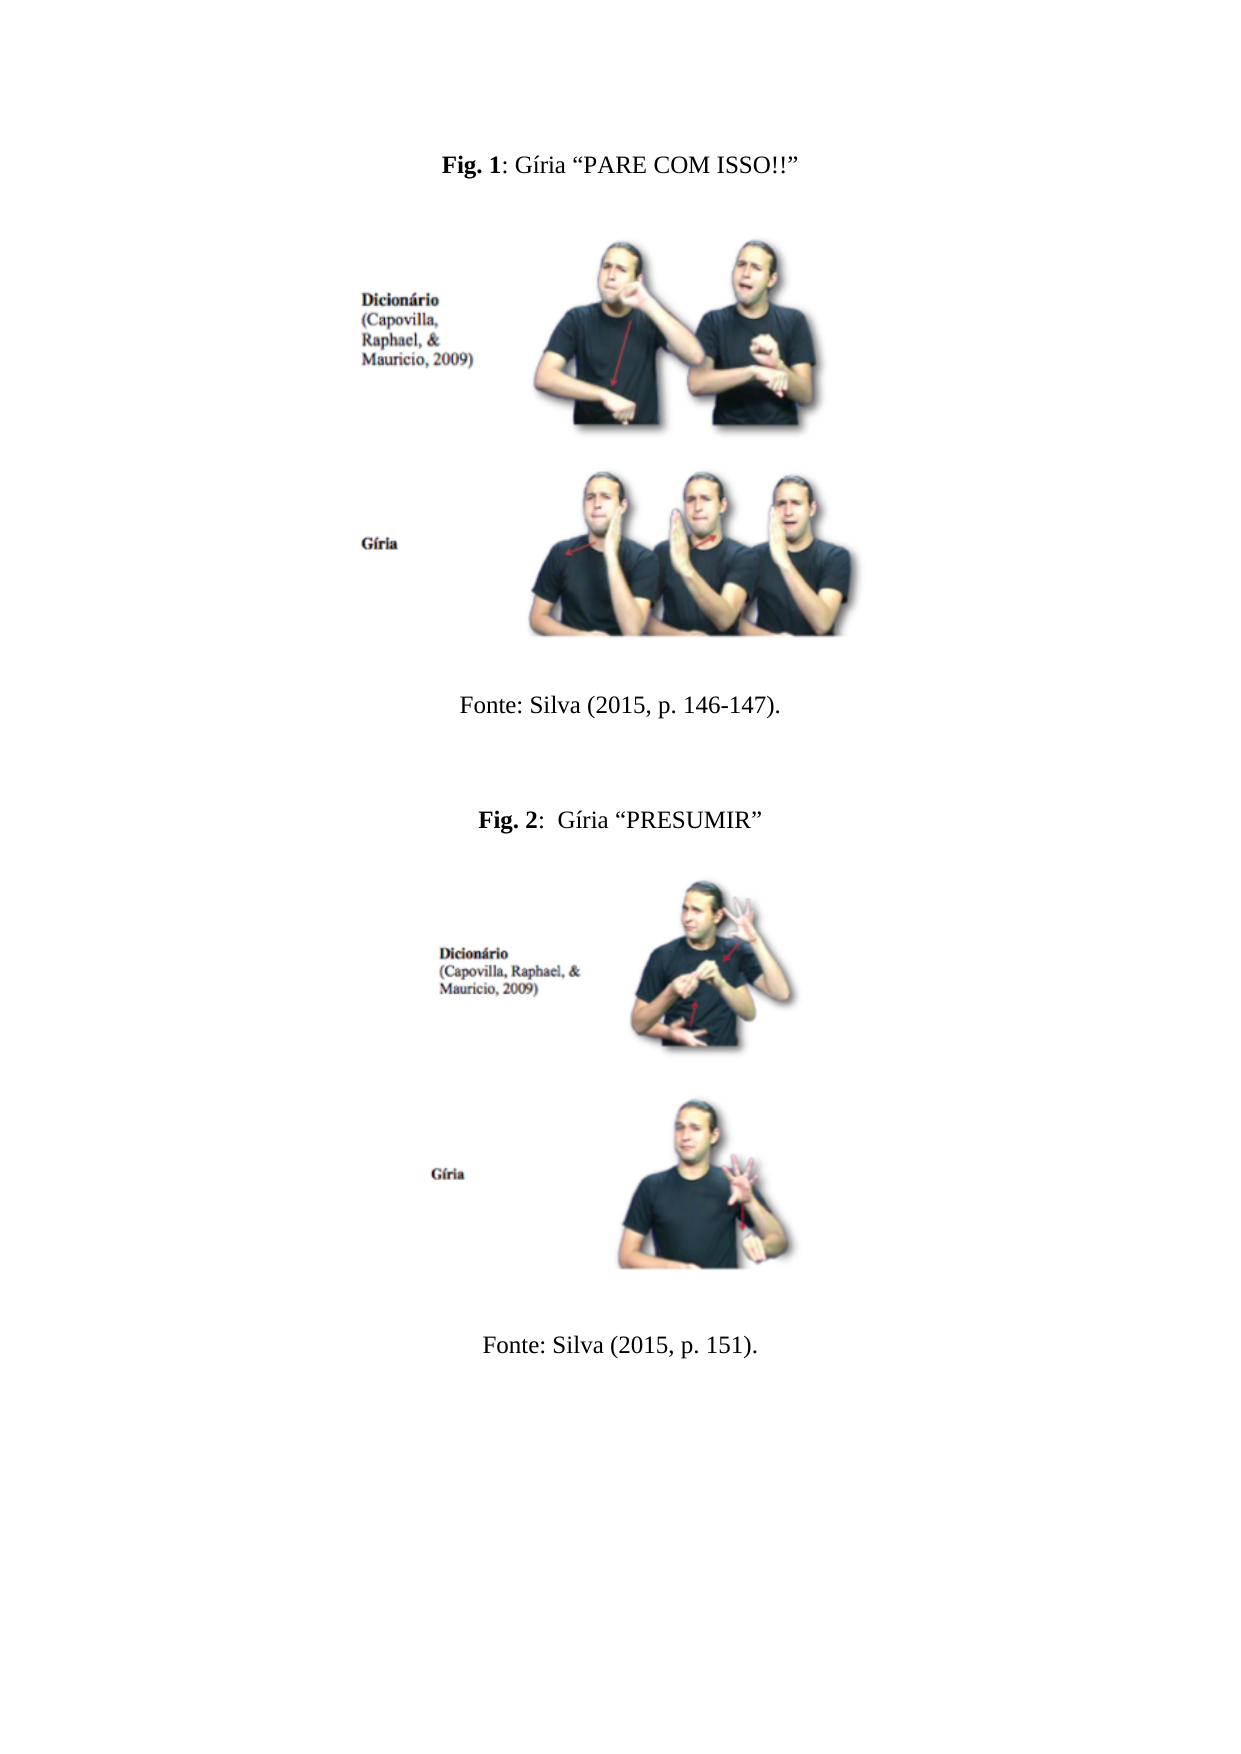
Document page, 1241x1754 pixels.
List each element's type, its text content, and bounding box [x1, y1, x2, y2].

text Fig. 1: Gíria “PARE COM ISSO!!” [187, 150, 1053, 179]
picture [415, 862, 825, 1316]
text Fig. 2: Gíria “PRESUMIR” [187, 805, 1053, 834]
text Fonte: Silva (2015, p. 151). [187, 1330, 1053, 1359]
text Fonte: Silva (2015, p. 146-147). [187, 690, 1053, 719]
picture [299, 221, 942, 665]
